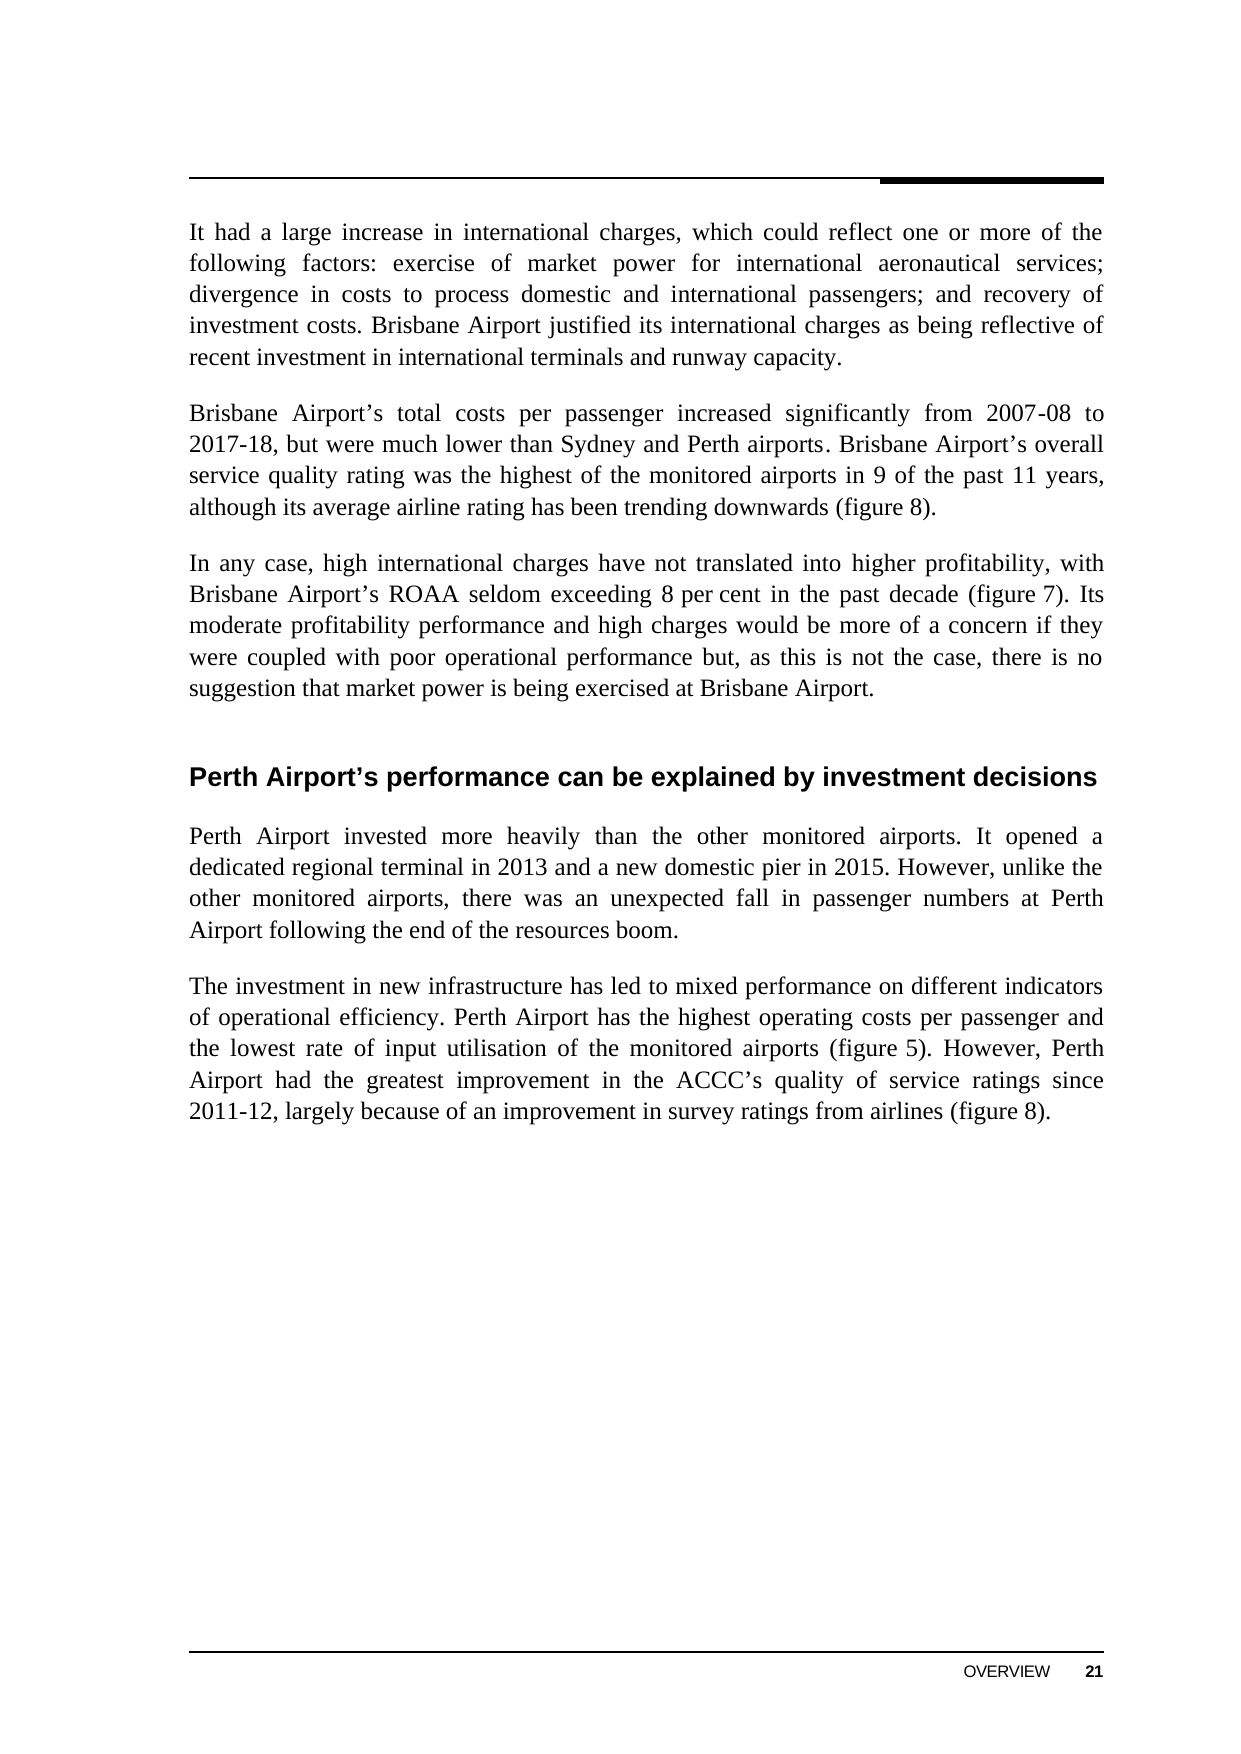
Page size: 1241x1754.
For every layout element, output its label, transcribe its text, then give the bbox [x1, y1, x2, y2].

text Perth Airport invested more heavily than the other monitored airports. It opened a dedicated regional terminal in 2013 and a new domestic pier in 2015. However, unlike the other monitored airports, there was an unexpected fall in passenger numbers at Perth Airport following the end of the resources boom. [189, 818, 1104, 943]
text In any case, high international charges have not translated into higher profitability, with Brisbane Airport’s ROAA seldom exceeding 8 per cent in the past decade (figure 7). Its moderate profitability performance and high charges would be more of a concern if they were coupled with poor operational performance but, as this is not the case, there is no suggestion that market power is being exercised at Brisbane Airport. [189, 546, 1104, 702]
text The investment in new infrastructure has led to mixed performance on different indicators of operational efficiency. Perth Airport has the highest operating costs per passenger and the lowest rate of input utilisation of the monitored airports (figure 5). However, Perth Airport had the greatest improvement in the ACCC’s quality of service ratings since 2011-12, largely because of an improvement in survey ratings from airlines (figure 8). [189, 968, 1104, 1125]
subtitle Perth Airport’s performance can be explained by investment decisions [189, 760, 1104, 793]
text Brisbane Airport’s total costs per passenger increased significantly from 2007-08 to 2017-18, but were much lower than Sydney and Perth airports. Brisbane Airport’s overall service quality rating was the highest of the monitored airports in 9 of the past 11 years, although its average airline rating has been trending downwards (figure 8). [189, 396, 1104, 521]
